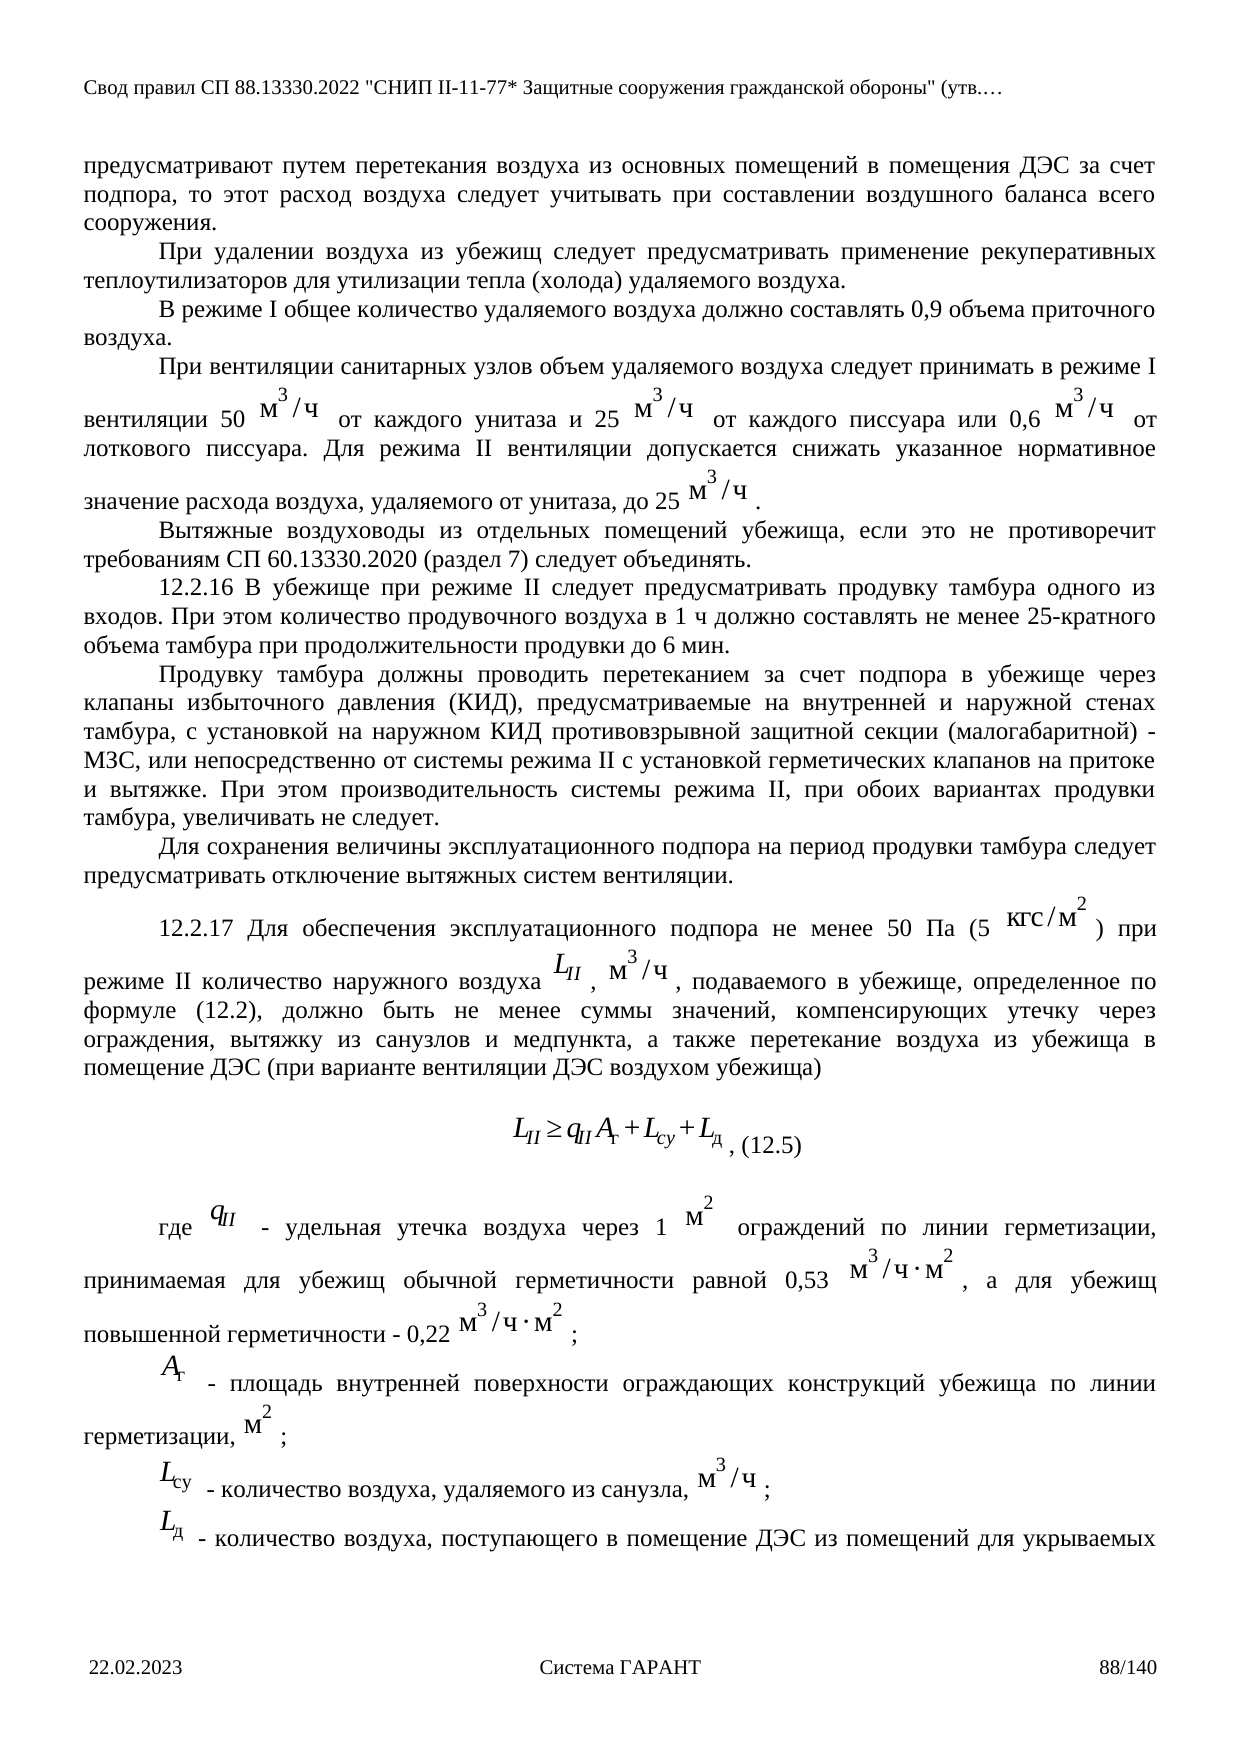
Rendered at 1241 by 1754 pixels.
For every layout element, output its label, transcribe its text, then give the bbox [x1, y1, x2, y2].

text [83, 150, 1157, 236]
text При вентиляции санитарных узлов объем удаляемого воздуха следует принимать в режиме I вентиляции 50 от каждого унитаза и 25 от каждого писсуара или 0,6 от лоткового писсуара. Для режима II вентиляции допускается снижать указанное нормативное значение расхода воздуха, удаляемого от унитаза, до 25 . [83, 351, 1157, 515]
text где - удельная утечка воздуха через 1 ограждений по линии герметизации, принимаемая для убежищ обычной герметичности равной 0,53 , а для убежищ повышенной герметичности - 0,22 ; [83, 1188, 1157, 1347]
text , (12.5) [83, 1110, 1157, 1159]
text Продувку тамбура должны проводить перетеканием за счет подпора в убежище через клапаны избыточного давления (КИД), предусматриваемые на внутренней и наружной стенах тамбура, с установкой на наружном КИД противовзрывной защитной секции (малогабаритной) - МЗС, или непосредственно от системы режима II с установкой герметических клапанов на притоке и вытяжке. При этом производительность системы режима II, при обоих вариантах продувки тамбура, увеличивать не следует. [83, 659, 1157, 831]
text - площадь внутренней поверхности ограждающих конструкций убежища по линии герметизации, ; [83, 1347, 1157, 1450]
text 12.2.16 В убежище при режиме II следует предусматривать продувку тамбура одного из входов. При этом количество продувочного воздуха в 1 ч должно составлять не менее 25-кратного объема тамбура при продолжительности продувки до 6 мин. [83, 572, 1157, 659]
text Вытяжные воздуховоды из отдельных помещений убежища, если это не противоречит требованиям СП 60.13330.2020 (раздел 7) следует объединять. [83, 515, 1157, 572]
text В режиме I общее количество удаляемого воздуха должно составлять 0,9 объема приточного воздуха. [83, 294, 1157, 351]
text При удалении воздуха из убежищ следует предусматривать применение рекуперативных теплоутилизаторов для утилизации тепла (холода) удаляемого воздуха. [83, 236, 1157, 294]
text - количество воздуха, удаляемого из санузла, ; [83, 1450, 1157, 1503]
text Для сохранения величины эксплуатационного подпора на период продувки тамбура следует предусматривать отключение вытяжных систем вентиляции. [83, 831, 1157, 889]
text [83, 1503, 1157, 1552]
text 12.2.17 Для обеспечения эксплуатационного подпора не менее 50 Па (5 ) при режиме II количество наружного воздуха , , подаваемого в убежище, определенное по формуле (12.2), должно быть не менее суммы значений, компенсирующих утечку через ограждения, вытяжку из санузлов и медпункта, а также перетекание воздуха из убежища в помещение ДЭС (при варианте вентиляции ДЭС воздухом убежища) [83, 889, 1157, 1081]
